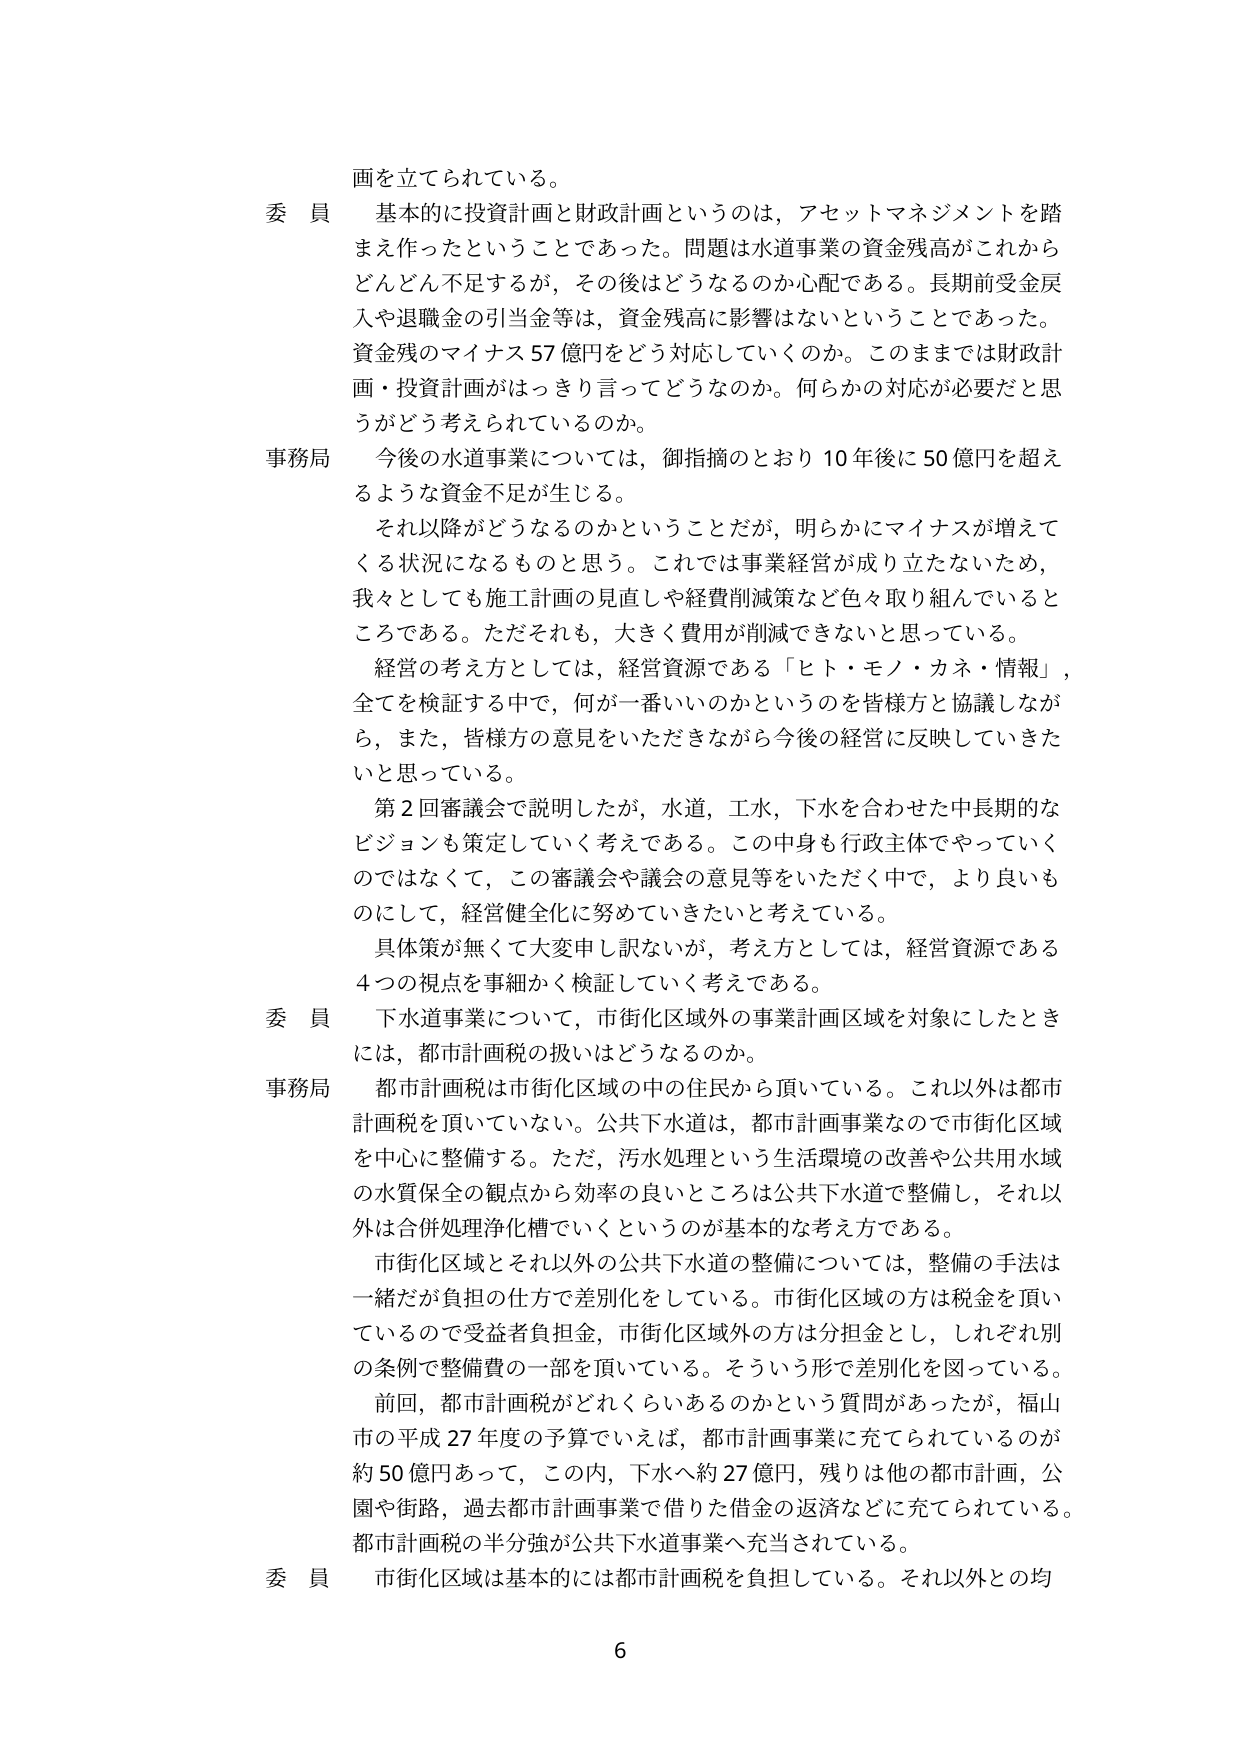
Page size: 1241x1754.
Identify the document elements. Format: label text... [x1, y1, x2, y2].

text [265, 1559, 1063, 1594]
text それ以降がどうなるのかということだが，明らかにマイナスが増えてくる状況になるものと思う。これでは事業経営が成り立たないため，我々としても施工計画の見直しや経費削減策など色々取り組んでいるところである。ただそれも，大きく費用が削減できないと思っている。 [352, 509, 1063, 649]
text 市街化区域とそれ以外の公共下水道の整備については，整備の手法は一緒だが負担の仕方で差別化をしている。市街化区域の方は税金を頂いているので受益者負担金，市街化区域外の方は分担金とし，しれぞれ別の条例で整備費の一部を頂いている。そういう形で差別化を図っている。 [352, 1244, 1063, 1384]
text 事務局 都市計画税は市街化区域の中の住民から頂いている。これ以外は都市計画税を頂いていない。公共下水道は，都市計画事業なので市街化区域を中心に整備する。ただ，汚水処理という生活環境の改善や公共用水域の水質保全の観点から効率の良いところは公共下水道で整備し，それ以外は合併処理浄化槽でいくというのが基本的な考え方である。 [265, 1069, 1063, 1244]
text 具体策が無くて大変申し訳ないが，考え方としては，経営資源である４つの視点を事細かく検証していく考えである。 [352, 929, 1063, 999]
text 第2回審議会で説明したが，水道，工水，下水を合わせた中長期的なビジョンも策定していく考えである。この中身も行政主体でやっていくのではなくて，この審議会や議会の意見等をいただく中で，より良いものにして，経営健全化に努めていきたいと考えている。 [352, 789, 1063, 929]
text 委 員 基本的に投資計画と財政計画というのは，アセットマネジメントを踏まえ作ったということであった。問題は水道事業の資金残高がこれからどんどん不足するが，その後はどうなるのか心配である。長期前受金戻入や退職金の引当金等は，資金残高に影響はないということであった。資金残のマイナス57億円をどう対応していくのか。このままでは財政計画・投資計画がはっきり言ってどうなのか。何らかの対応が必要だと思うがどう考えられているのか。 [265, 194, 1063, 439]
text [265, 159, 1063, 194]
text 前回，都市計画税がどれくらいあるのかという質問があったが，福山市の平成27年度の予算でいえば，都市計画事業に充てられているのが約50億円あって，この内，下水へ約27億円，残りは他の都市計画，公園や街路，過去都市計画事業で借りた借金の返済などに充てられている。都市計画税の半分強が公共下水道事業へ充当されている。 [352, 1384, 1063, 1559]
text 経営の考え方としては，経営資源である「ヒト・モノ・カネ・情報」，全てを検証する中で，何が一番いいのかというのを皆様方と協議しながら，また，皆様方の意見をいただきながら今後の経営に反映していきたいと思っている。 [352, 649, 1063, 789]
text 事務局 今後の水道事業については，御指摘のとおり10年後に50億円を超えるような資金不足が生じる。 [265, 439, 1063, 509]
text 委 員 下水道事業について，市街化区域外の事業計画区域を対象にしたときには，都市計画税の扱いはどうなるのか。 [265, 999, 1063, 1069]
